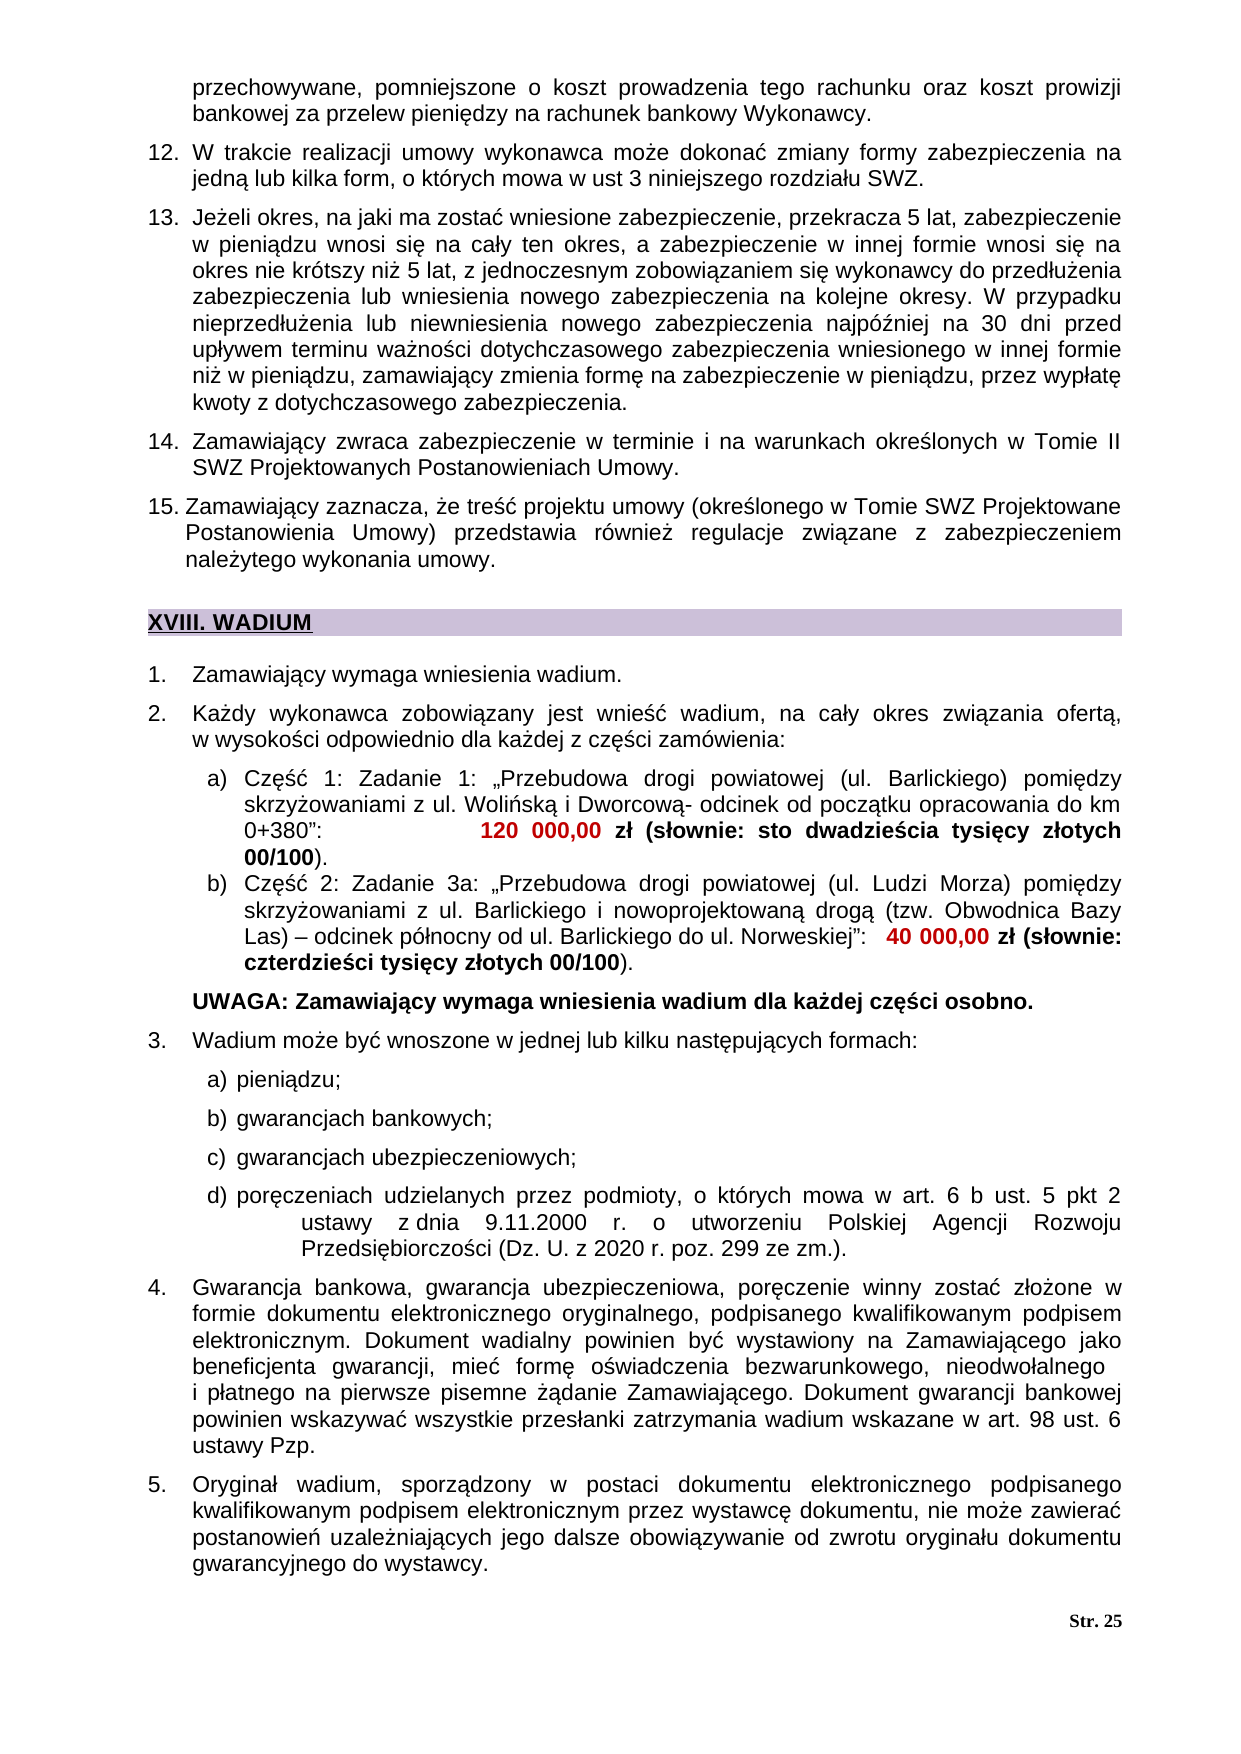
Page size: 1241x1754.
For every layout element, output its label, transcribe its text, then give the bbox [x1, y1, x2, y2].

list W trakcie realizacji umowy wykonawca może dokonać zmiany formy zabezpieczenia na jedną lub kilka form, o których mowa w ust 3 niniejszego rozdziału SWZ. [148, 139, 1122, 192]
list Zamawiający zaznacza, że treść projektu umowy (określonego w Tomie SWZ Projektowane Postanowienia Umowy) przedstawia również regulacje związane z zabezpieczeniem należytego wykonania umowy. [148, 493, 1122, 572]
list Jeżeli okres, na jaki ma zostać wniesione zabezpieczenie, przekracza 5 lat, zabezpieczenie w pieniądzu wnosi się na cały ten okres, a zabezpieczenie w innej formie wnosi się na okres nie krótszy niż 5 lat, z jednoczesnym zobowiązaniem się wykonawcy do przedłużenia zabezpieczenia lub wniesienia nowego zabezpieczenia na kolejne okresy. W przypadku nieprzedłużenia lub niewniesienia nowego zabezpieczenia najpóźniej na 30 dni przed upływem terminu ważności dotychczasowego zabezpieczenia wniesionego w innej formie niż w pieniądzu, zamawiający zmienia formę na zabezpieczenie w pieniądzu, przez wypłatę kwoty z dotychczasowego zabezpieczenia. [148, 204, 1122, 415]
list gwarancjach bankowych; [207, 1105, 1122, 1131]
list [148, 74, 1122, 127]
text UWAGA: Zamawiający wymaga wniesienia wadium dla każdej części osobno. [192, 988, 1122, 1014]
list Oryginał wadium, sporządzony w postaci dokumentu elektronicznego podpisanego kwalifikowanym podpisem elektronicznym przez wystawcę dokumentu, nie może zawierać postanowień uzależniających jego dalsze obowiązywanie od zwrotu oryginału dokumentu gwarancyjnego do wystawcy. [148, 1471, 1122, 1576]
list Gwarancja bankowa, gwarancja ubezpieczeniowa, poręczenie winny zostać złożone w formie dokumentu elektronicznego oryginalnego, podpisanego kwalifikowanym podpisem elektronicznym. Dokument wadialny powinien być wystawiony na Zamawiającego jako beneficjenta gwarancji, mieć formę oświadczenia bezwarunkowego, nieodwołalnego i płatnego na pierwsze pisemne żądanie Zamawiającego. Dokument gwarancji bankowej powinien wskazywać wszystkie przesłanki zatrzymania wadium wskazane w art. 98 ust. 6 ustawy Pzp. [148, 1274, 1122, 1458]
list gwarancjach ubezpieczeniowych; [207, 1143, 1122, 1170]
list Część 1: Zadanie 1: „Przebudowa drogi powiatowej (ul. Barlickiego) pomiędzy skrzyżowaniami z ul. Wolińską i Dworcową- odcinek od początku opracowania do km 0+380”: 120 000,00 zł (słownie: sto dwadzieścia tysięcy złotych 00/100). [207, 765, 1122, 870]
list Każdy wykonawca zobowiązany jest wnieść wadium, na cały okres związania ofertą, w wysokości odpowiednio dla każdej z części zamówienia: [148, 699, 1122, 752]
subtitle XVIII. WADIUM [148, 609, 1122, 636]
list Zamawiający wymaga wniesienia wadium. [148, 661, 1122, 687]
list Wadium może być wnoszone w jednej lub kilku następujących formach: [148, 1027, 1122, 1053]
list poręczeniach udzielanych przez podmioty, o których mowa w art. 6 b ust. 5 pkt 2 ustawy z dnia 9.11.2000 r. o utworzeniu Polskiej Agencji Rozwoju Przedsiębiorczości (Dz. U. z 2020 r. poz. 299 ze zm.). [207, 1182, 1122, 1261]
list Zamawiający zwraca zabezpieczenie w terminie i na warunkach określonych w Tomie II SWZ Projektowanych Postanowieniach Umowy. [148, 428, 1122, 480]
list pieniądzu; [207, 1066, 1122, 1092]
list Część 2: Zadanie 3a: „Przebudowa drogi powiatowej (ul. Ludzi Morza) pomiędzy skrzyżowaniami z ul. Barlickiego i nowoprojektowaną drogą (tzw. Obwodnica Bazy Las) – odcinek północny od ul. Barlickiego do ul. Norweskiej”: 40 000,00 zł (słownie: czterdzieści tysięcy złotych 00/100). [207, 870, 1122, 976]
